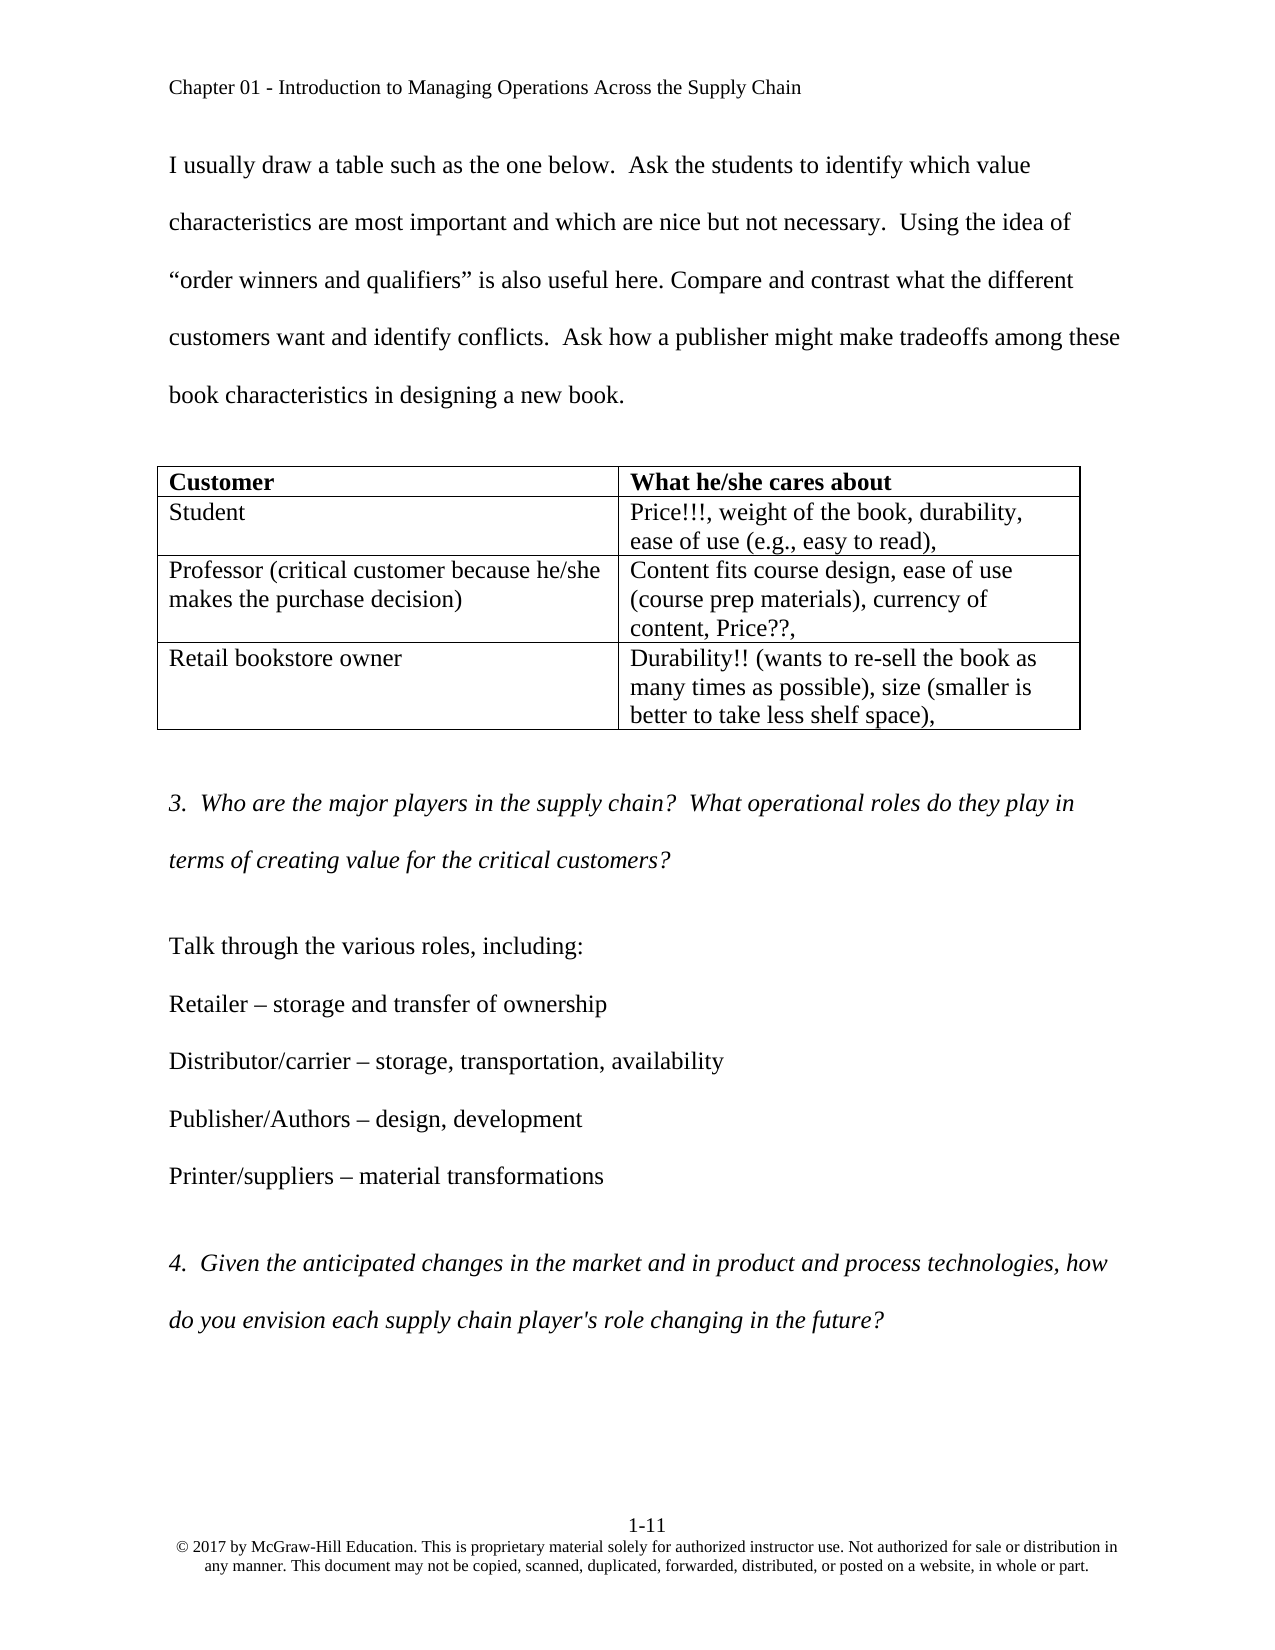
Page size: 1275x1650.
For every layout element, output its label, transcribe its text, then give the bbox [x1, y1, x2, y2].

text I usually draw a table such as the one below. Ask the students to identify which value characteristics are most important and which are nice but not necessary. Using the idea of “order winners and qualifiers” is also useful here. Compare and contrast what the different customers want and identify conflicts. Ask how a publisher might make tradeoffs among these book characteristics in designing a new book. [169, 150, 1125, 409]
table_cell Price!!!, weight of the book, durability, ease of use (e.g., easy to read), [619, 497, 1079, 554]
text Talk through the various roles, including: [169, 931, 1125, 960]
table_header What he/she cares about [619, 467, 1079, 496]
table_cell Durability!! (wants to re-sell the book as many times as possible), size (smaller is better to take less shelf space), [619, 643, 1079, 729]
table_cell Content fits course design, ease of use (course prep materials), currency of content, Price??, [619, 556, 1079, 642]
text Retailer – storage and transfer of ownership [169, 989, 1125, 1018]
text 3. Who are the major players in the supply chain? What operational roles do they play in terms of creating value for the critical customers? [169, 788, 1125, 874]
table_cell Professor (critical customer because he/she makes the purchase decision) [158, 556, 618, 642]
text Printer/suppliers – material transformations [169, 1161, 1125, 1190]
table_cell Retail bookstore owner [158, 643, 618, 729]
text Distributor/carrier – storage, transportation, availability [169, 1046, 1125, 1075]
text Publisher/Authors – design, development [169, 1104, 1125, 1133]
table_header Customer [158, 467, 618, 496]
text 4. Given the anticipated changes in the market and in product and process technologies, how do you envision each supply chain player's role changing in the future? [169, 1248, 1125, 1334]
table_cell Student [158, 497, 618, 554]
